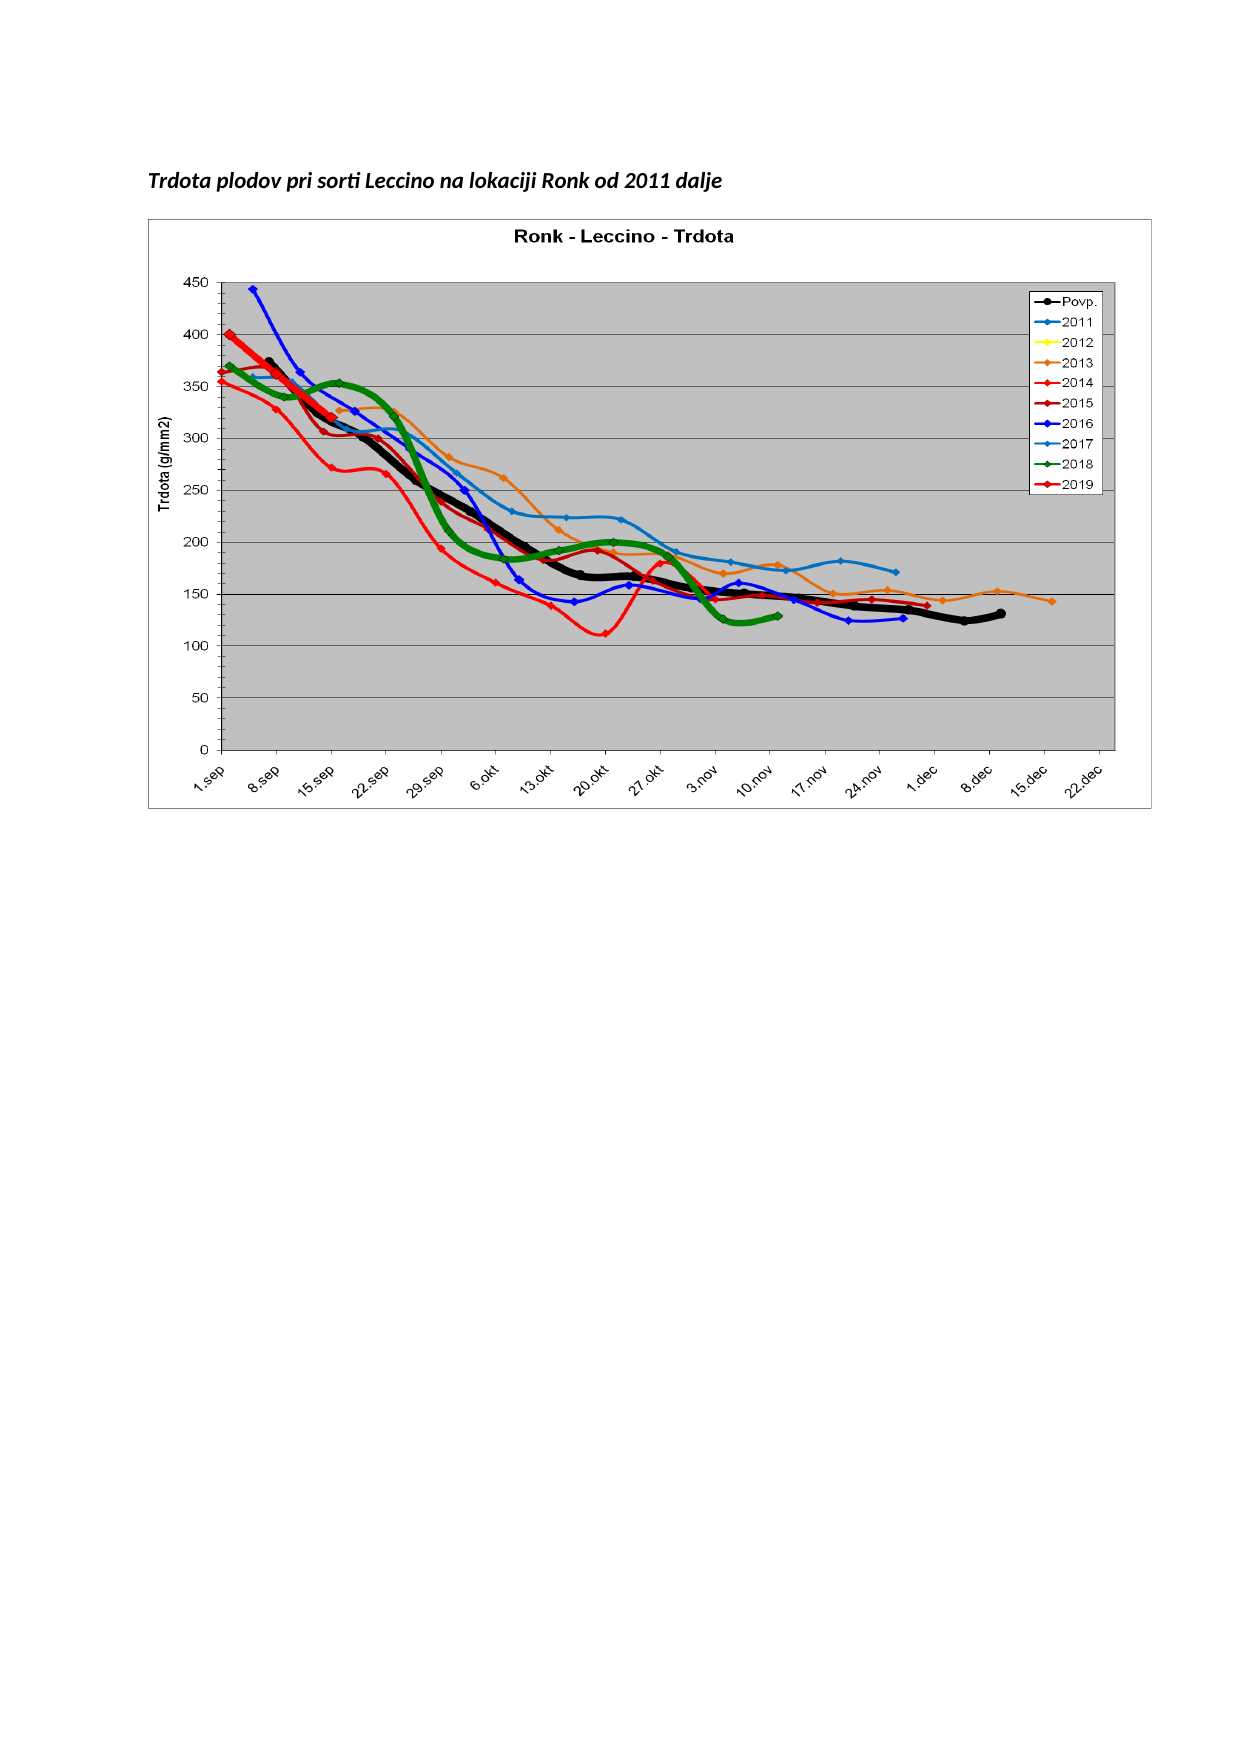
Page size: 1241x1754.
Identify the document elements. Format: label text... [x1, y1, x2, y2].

picture [147, 218, 1152, 809]
text Trdota plodov pri sorti Leccino na lokaciji Ronk od 2011 dalje [148, 168, 1092, 193]
